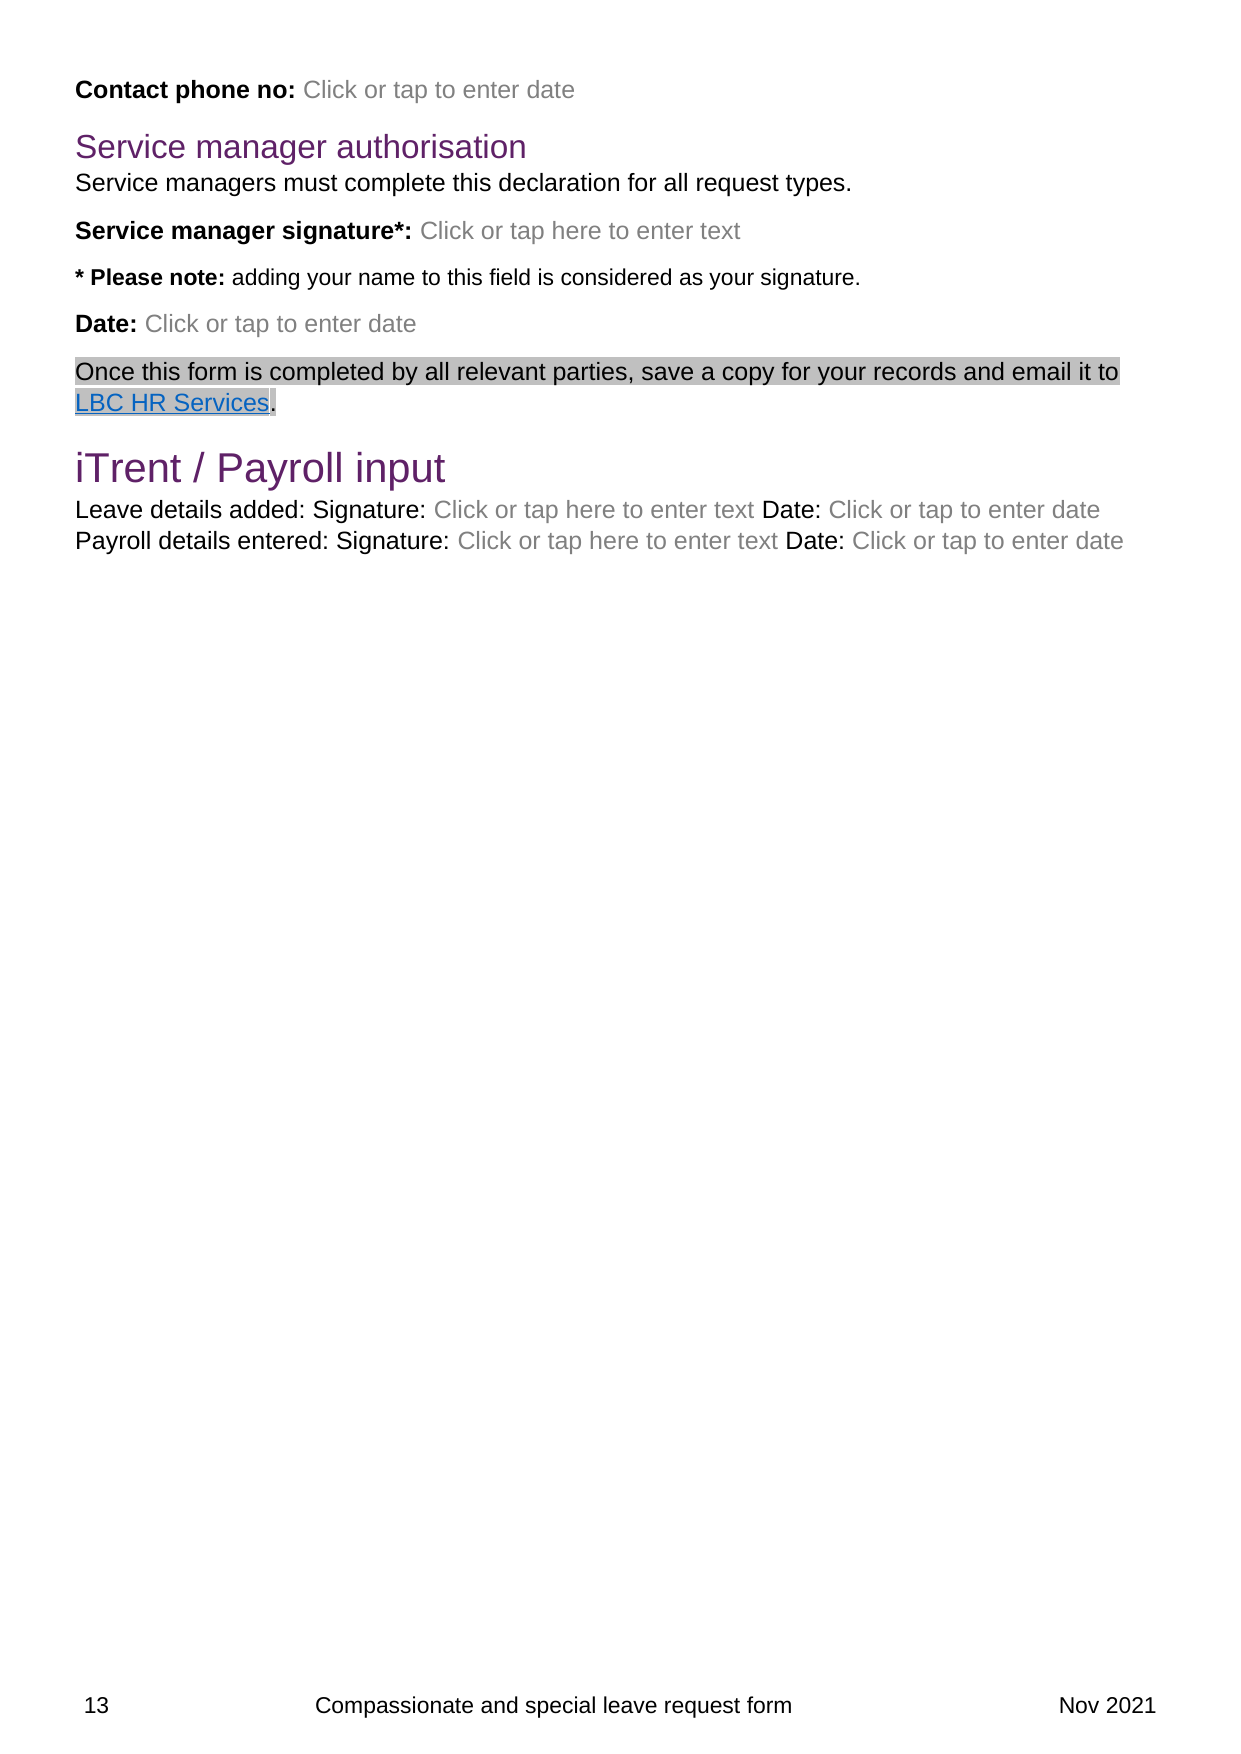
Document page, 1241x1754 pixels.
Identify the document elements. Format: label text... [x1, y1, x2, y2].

subtitle Service manager authorisation [75, 127, 1165, 165]
text Once this form is completed by all relevant parties, save a copy for your records and email it to LBC HR Services. [75, 357, 1165, 416]
subtitle iTrent / Payroll input [75, 444, 1165, 492]
text Date: [75, 309, 1165, 338]
text Leave details added: Signature: Date: Payroll details entered: Signature: Date: [75, 495, 1165, 555]
text Contact phone no: [75, 75, 1165, 104]
text Service manager signature*: [75, 216, 1165, 245]
text Service managers must complete this declaration for all request types. [75, 168, 1165, 197]
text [75, 264, 1165, 290]
